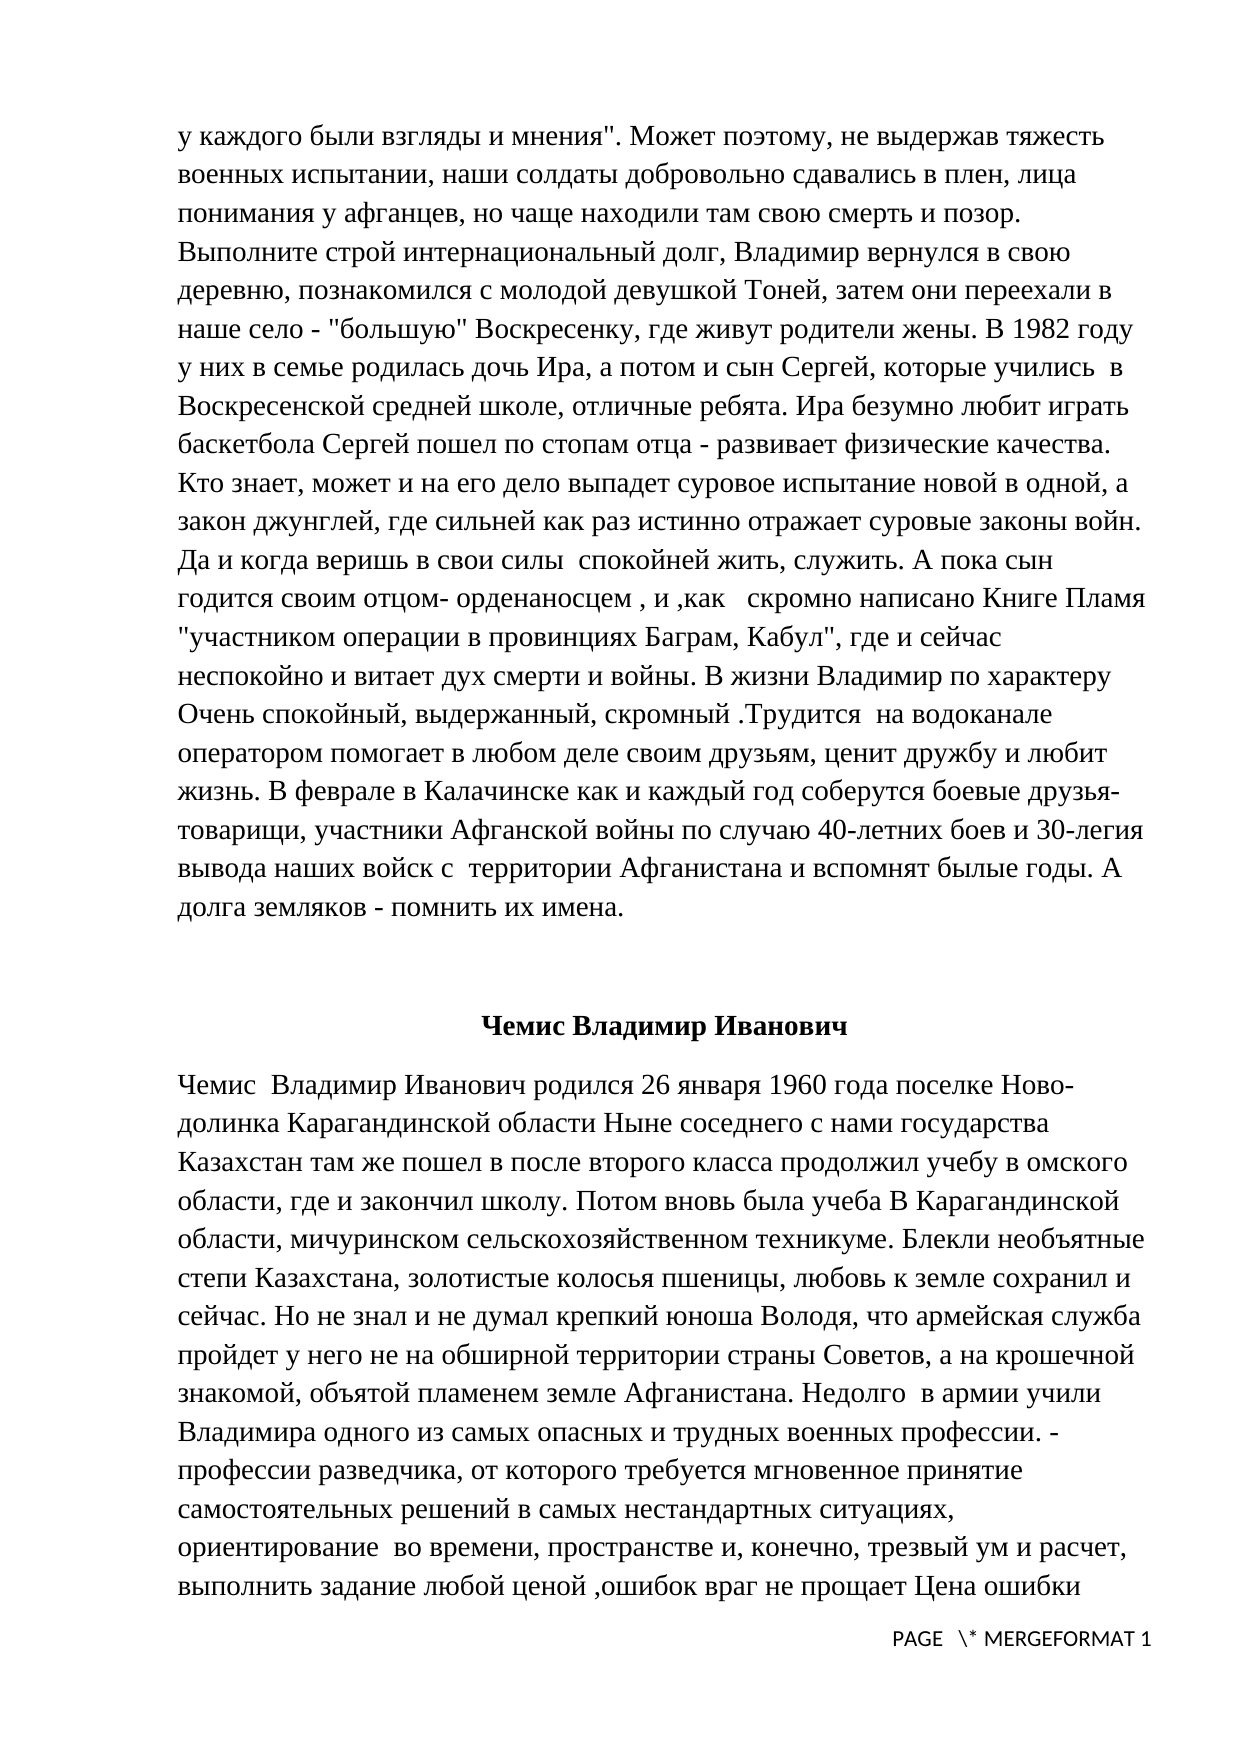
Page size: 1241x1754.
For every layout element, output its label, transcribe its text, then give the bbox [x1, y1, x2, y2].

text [177, 1067, 1152, 1602]
text Чемис Владимир Иванович [177, 1008, 1152, 1041]
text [177, 118, 1152, 922]
